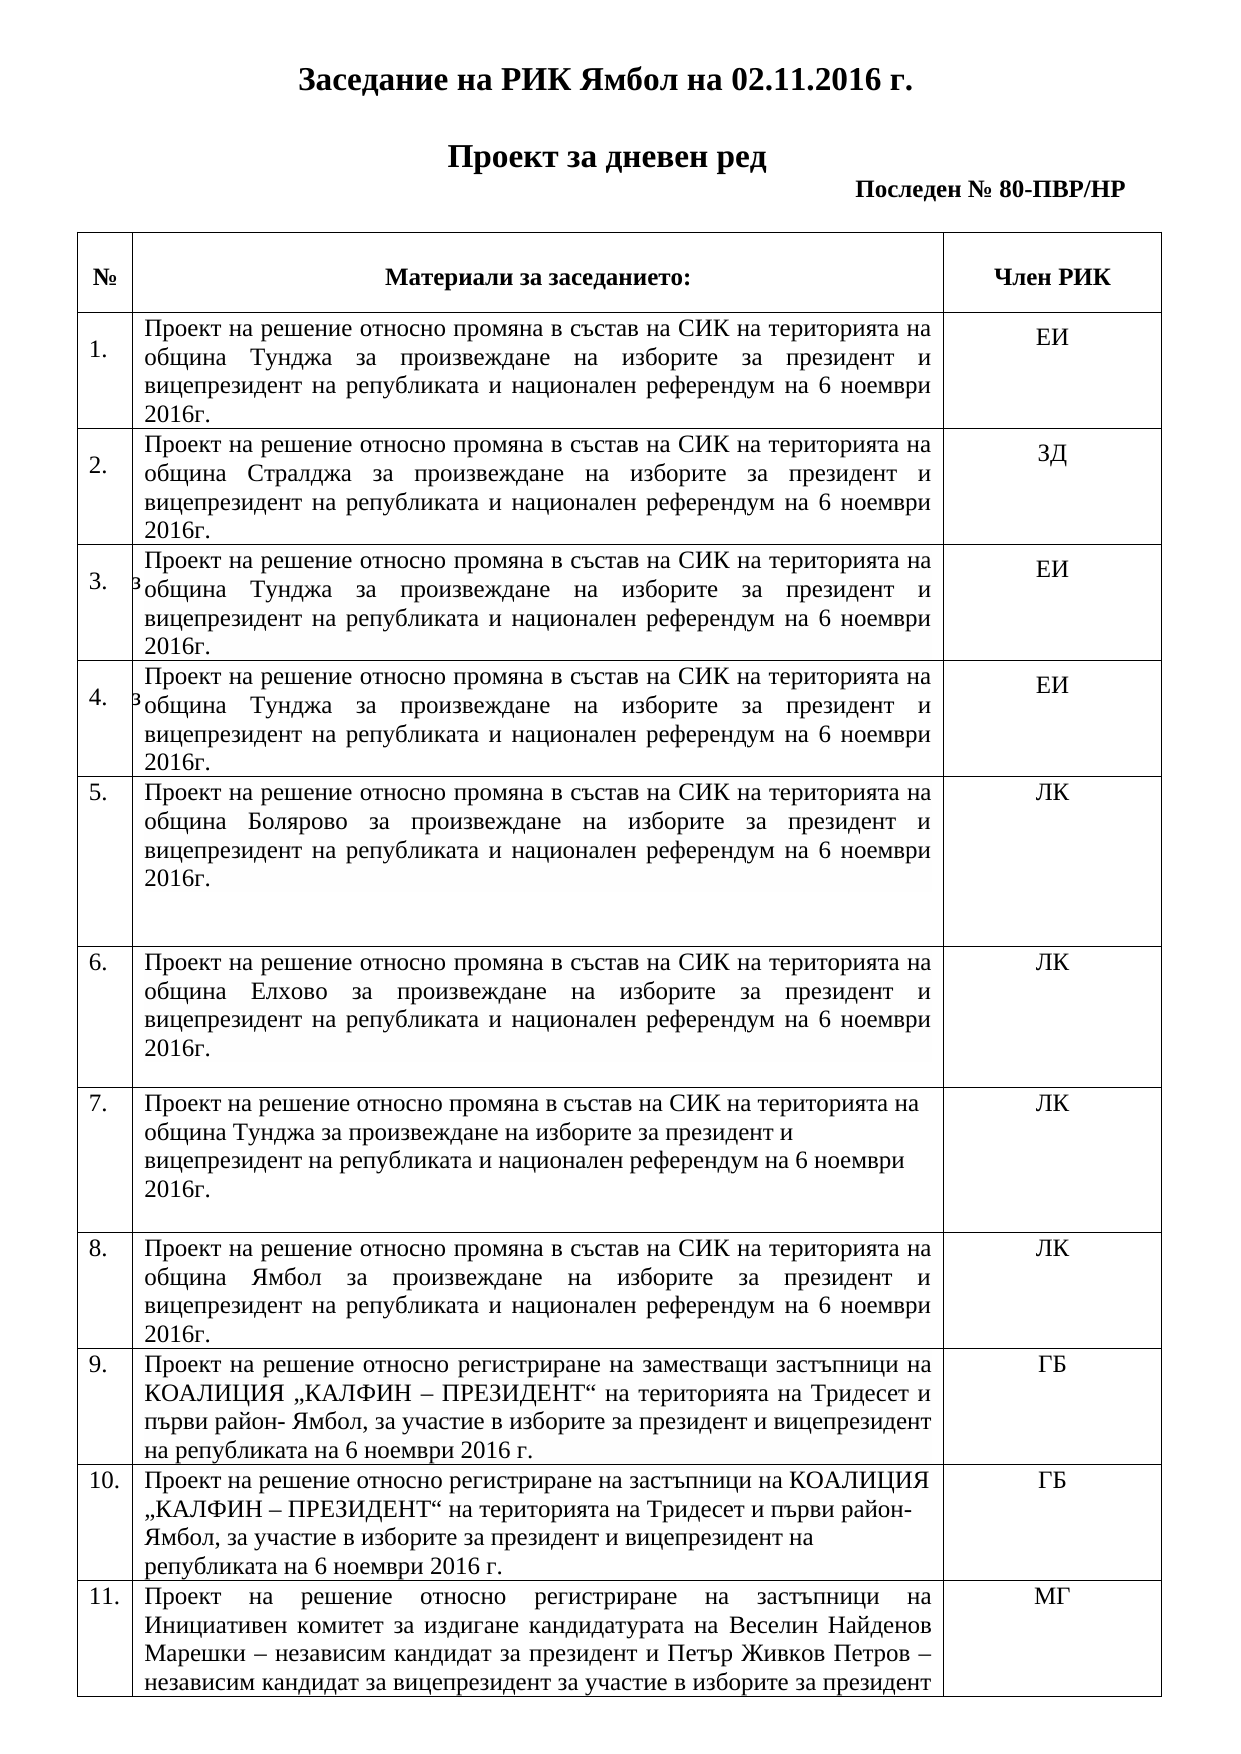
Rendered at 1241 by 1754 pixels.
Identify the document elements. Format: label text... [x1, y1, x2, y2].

table_cell 6. [78, 947, 132, 1087]
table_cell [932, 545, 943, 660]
table_cell ЕИ [944, 661, 1161, 776]
table_cell ЕИ [944, 545, 1161, 660]
table_cell ГБ [944, 1349, 1161, 1464]
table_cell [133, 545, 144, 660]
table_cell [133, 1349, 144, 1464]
table_cell Проект на решение относно промяна в състав на СИК на територията на община Стралджа за произвеждане на изборите за президент и вицепрезидент на републиката и национален референдум на 6 ноември 2016г. [133, 429, 943, 544]
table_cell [133, 1581, 943, 1696]
table_cell ЕИ [944, 313, 1161, 428]
text Последен № 80-ПВР/НР [89, 174, 1125, 203]
text Заседание на РИК Ямбол на 02.11.2016 г. [89, 59, 1122, 97]
table_cell 9. [78, 1349, 132, 1464]
table_cell МГ [944, 1581, 1161, 1696]
table_cell 5. [78, 777, 132, 946]
table_header Материали за заседанието: [133, 233, 943, 312]
table_cell 10. [78, 1465, 132, 1580]
table_cell ззз [78, 545, 132, 660]
table_cell 7. [78, 1088, 132, 1232]
table_cell ззз [78, 661, 132, 776]
table_cell Проект на решение относно регистриране на застъпници на КОАЛИЦИЯ „КАЛФИН – ПРЕЗИДЕНТ“ на територията на Тридесет и първи район- Ямбол, за участие в изборите за президент и вицепрезидент на републиката на 6 ноември 2016 г. [133, 1465, 943, 1580]
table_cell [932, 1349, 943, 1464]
table_cell Проект на решение относно промяна в състав на СИК на територията на община Болярово за произвеждане на изборите за президент и вицепрезидент на републиката и национален референдум на 6 ноември 2016г. [133, 777, 943, 946]
table_cell Проект на решение относно промяна в състав на СИК на територията на община Тунджа за произвеждане на изборите за президент и вицепрезидент на републиката и национален референдум на 6 ноември 2016г. [133, 313, 943, 428]
table_cell ЛК [944, 777, 1161, 946]
table_cell Проект на решение относно промяна в състав на СИК на територията на община Тунджа за произвеждане на изборите за президент и вицепрезидент на републиката и национален референдум на 6 ноември 2016г. [133, 661, 943, 776]
table_cell [78, 429, 132, 544]
table_cell 11. [78, 1581, 132, 1696]
table_cell ЛК [944, 1233, 1161, 1348]
table_cell Проект на решение относно промяна в състав на СИК на територията на община Елхово за произвеждане на изборите за президент и вицепрезидент на републиката и национален референдум на 6 ноември 2016г. [133, 947, 943, 1087]
text Проект за дневен ред [89, 136, 1125, 174]
table_cell ГБ [944, 1465, 1161, 1580]
table_cell Проект на решение относно промяна в състав на СИК на територията на община Ямбол за произвеждане на изборите за президент и вицепрезидент на републиката и национален референдум на 6 ноември 2016г. [133, 1233, 943, 1348]
table_header № [78, 233, 132, 312]
table_cell [78, 313, 132, 428]
table_cell ЗД [944, 429, 1161, 544]
table_cell ЛК [944, 1088, 1161, 1232]
table_header Член РИК [944, 233, 1161, 312]
table_cell ЛК [944, 947, 1161, 1087]
table_cell Проект на решение относно промяна в състав на СИК на територията на община Тунджа за произвеждане на изборите за президент и вицепрезидент на републиката и национален референдум на 6 ноември 2016г. [133, 1088, 943, 1232]
table_cell 8. [78, 1233, 132, 1348]
